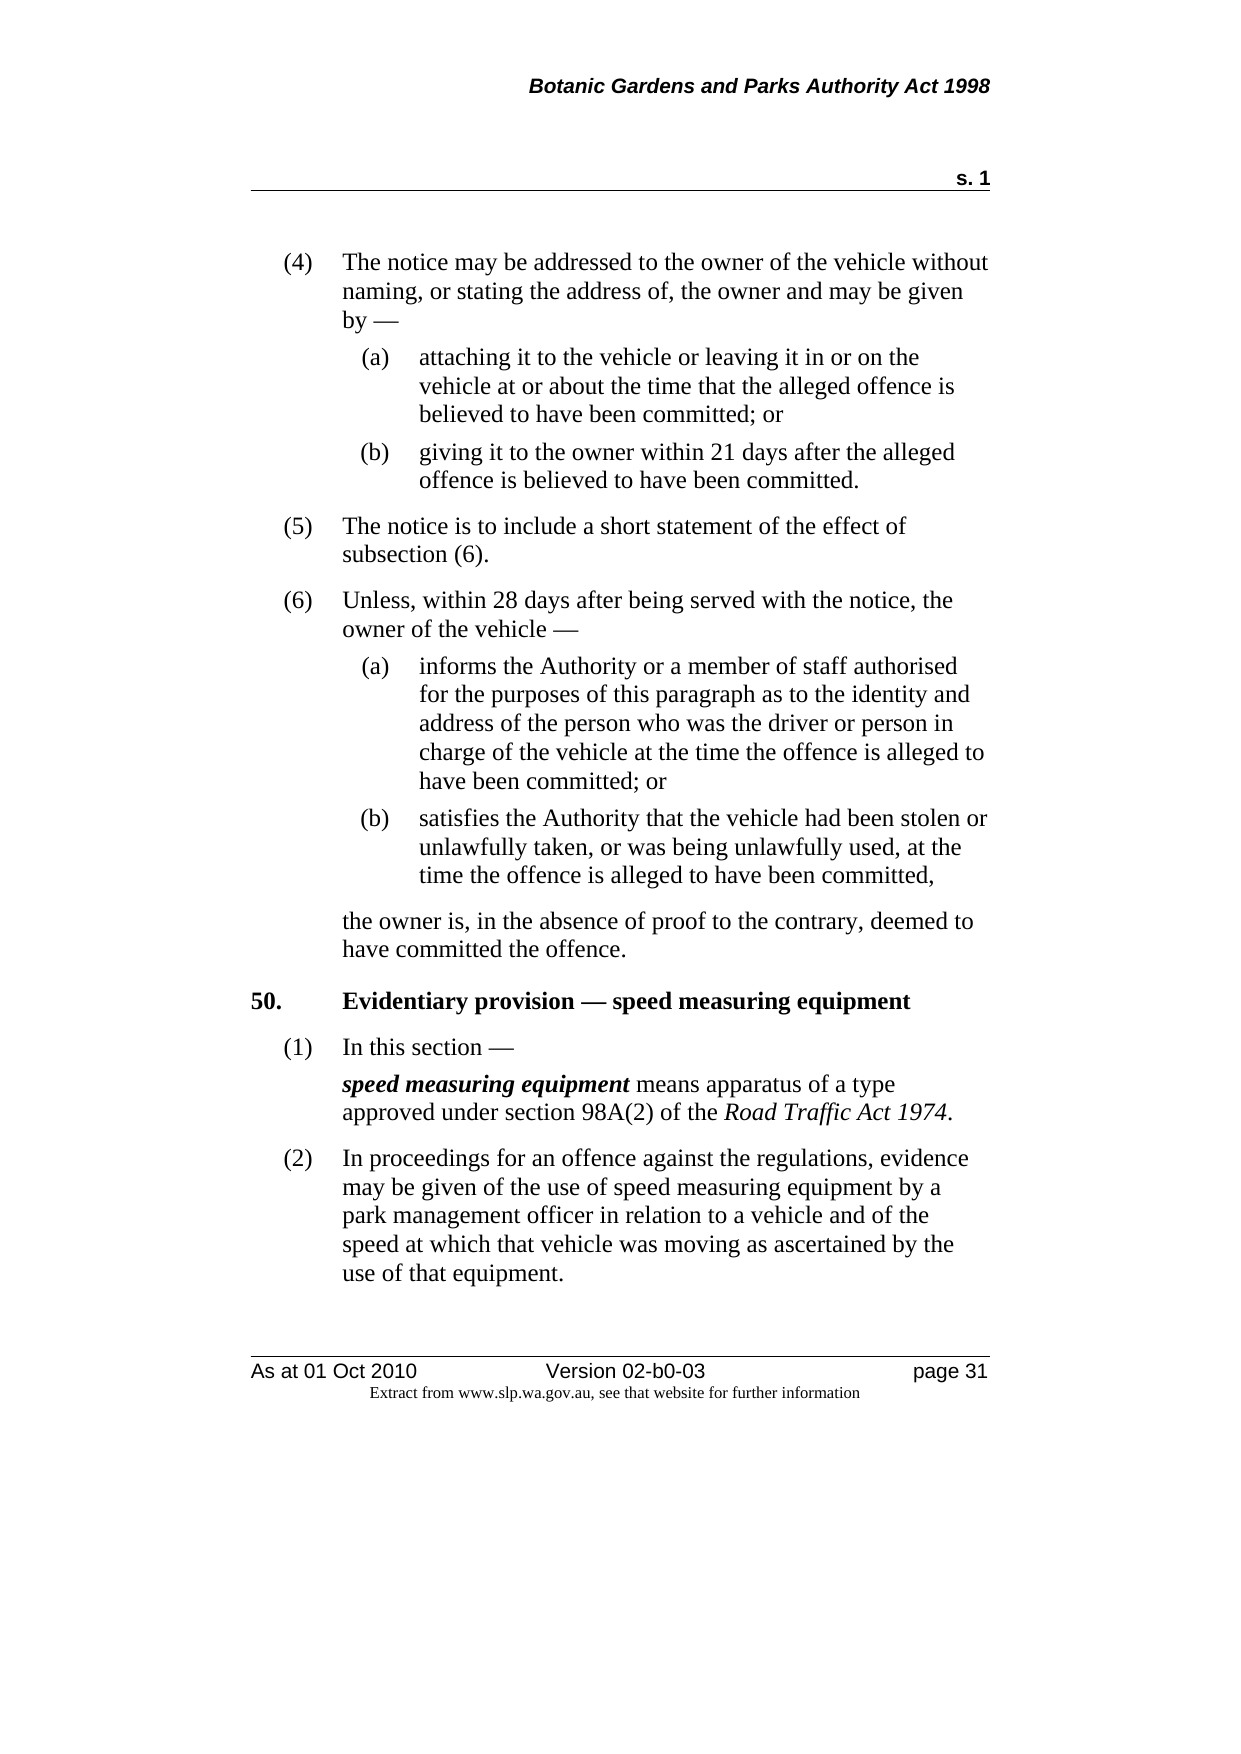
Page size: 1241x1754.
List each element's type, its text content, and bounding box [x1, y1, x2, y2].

text (a) informs the Authority or a member of staff authorised for the purposes of this paragraph as to the identity and address of the person who was the driver or person in charge of the vehicle at the time the offence is alleged to have been committed; or [251, 651, 990, 794]
text (2) In proceedings for an offence against the regulations, evidence may be given of the use of speed measuring equipment by a park management officer in relation to a vehicle and of the speed at which that vehicle was moving as ascertained by the use of that equipment. [251, 1143, 990, 1287]
text the owner is, in the absence of proof to the contrary, deemed to have committed the offence. [251, 906, 990, 963]
text (4) The notice may be addressed to the owner of the vehicle without naming, or stating the address of, the owner and may be given by — [251, 247, 990, 334]
text (b) satisfies the Authority that the vehicle had been stolen or unlawfully taken, or was being unlawfully used, at the time the offence is alleged to have been committed, [251, 803, 990, 889]
text (a) attaching it to the vehicle or leaving it in or on the vehicle at or about the time that the alleged offence is believed to have been committed; or [251, 342, 990, 428]
text (b) giving it to the owner within 21 days after the alleged offence is believed to have been committed. [251, 437, 990, 494]
text (6) Unless, within 28 days after being served with the notice, the owner of the vehicle — [251, 585, 990, 642]
subtitle 50. Evidentiary provision — speed measuring equipment [251, 986, 990, 1015]
text (1) In this section — [251, 1032, 990, 1060]
text (5) The notice is to include a short statement of the effect of subsection (6). [251, 511, 990, 568]
text speed measuring equipment means apparatus of a type approved under section 98A(2) of the Road Traffic Act 1974. [251, 1069, 990, 1126]
